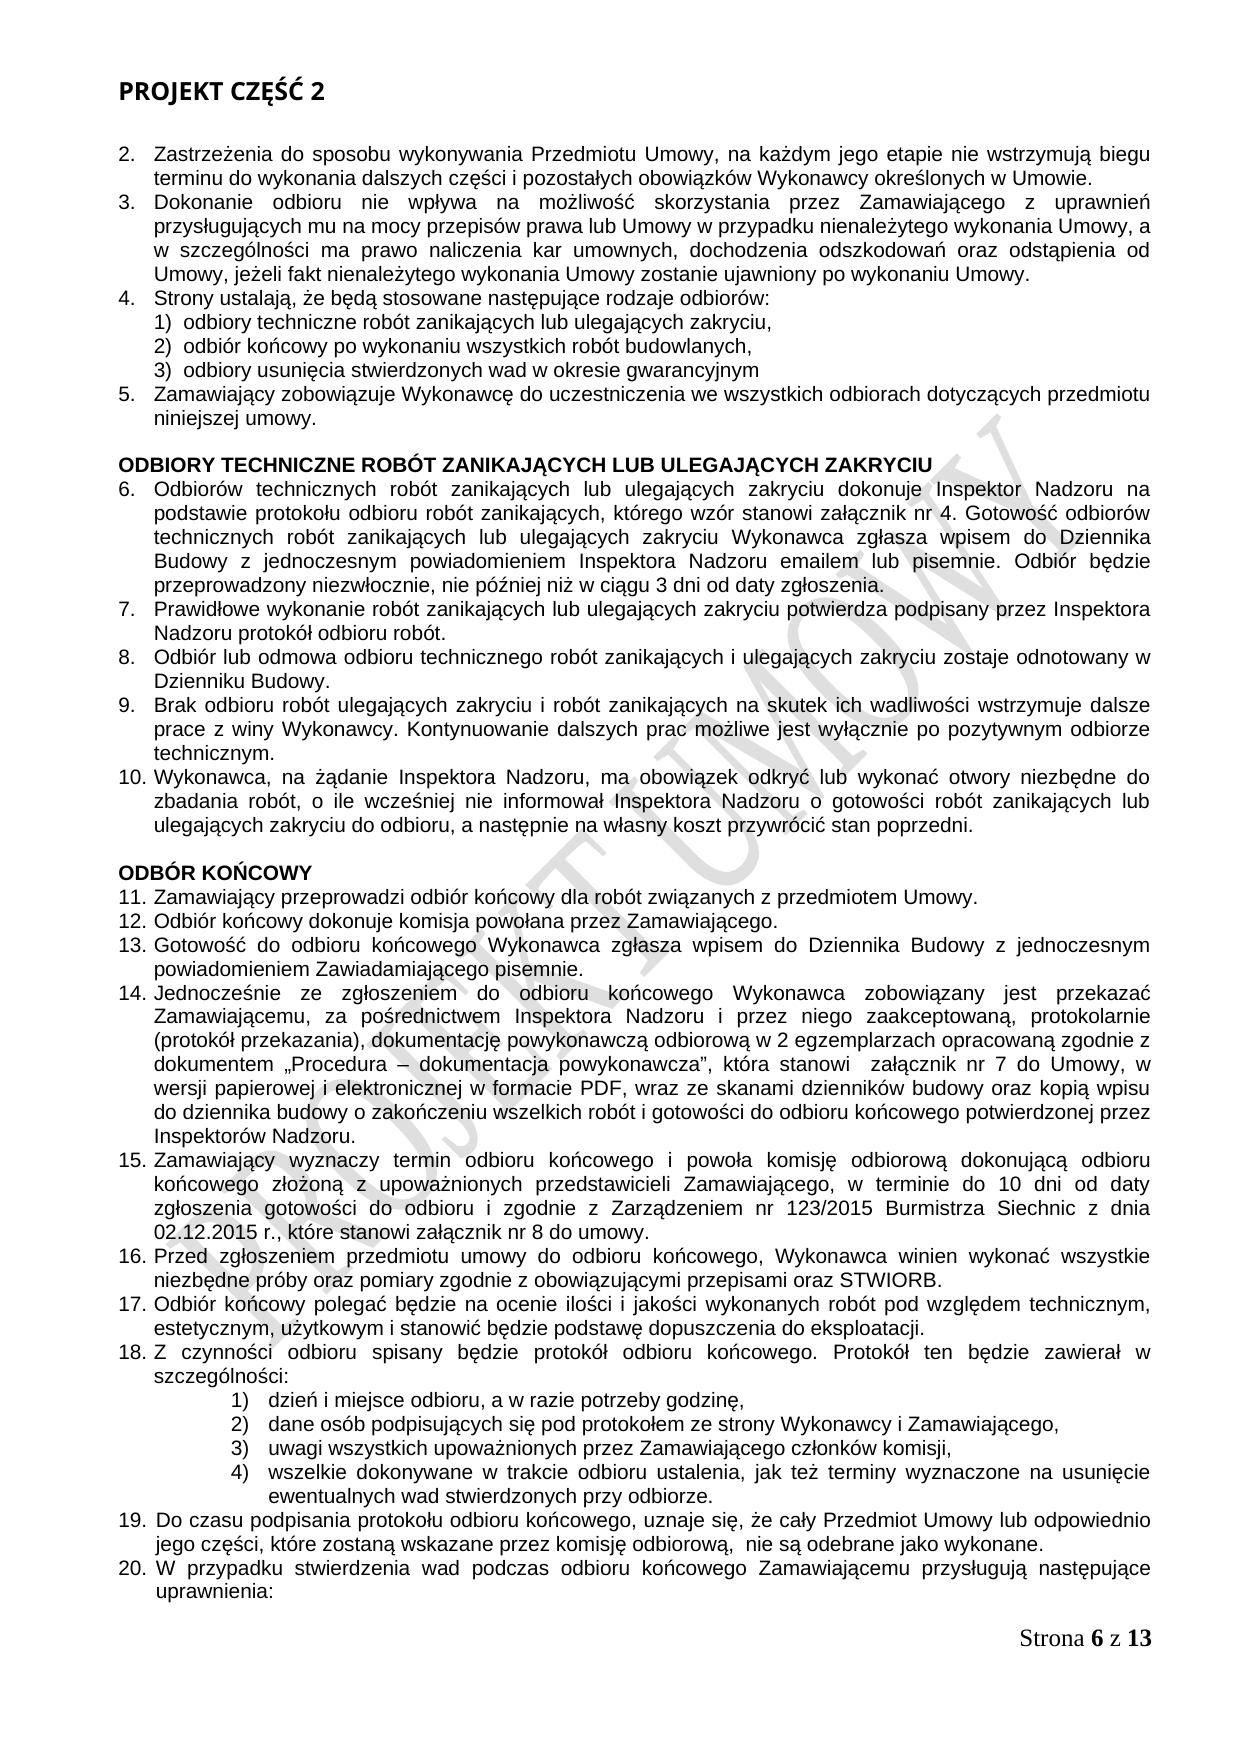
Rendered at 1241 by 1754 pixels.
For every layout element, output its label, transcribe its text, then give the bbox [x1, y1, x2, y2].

list W przypadku stwierdzenia wad podczas odbioru końcowego Zamawiającemu przysługują następujące uprawnienia: [118, 1555, 1152, 1603]
list odbiór końcowy po wykonaniu wszystkich robót budowlanych, [153, 333, 1152, 357]
list Wykonawca, na żądanie Inspektora Nadzoru, ma obowiązek odkryć lub wykonać otwory niezbędne do zbadania robót, o ile wcześniej nie informował Inspektora Nadzoru o gotowości robót zanikających lub ulegających zakryciu do odbioru, a następnie na własny koszt przywrócić stan poprzedni. [118, 765, 1152, 837]
list dane osób podpisujących się pod protokołem ze strony Wykonawcy i Zamawiającego, [231, 1412, 1152, 1436]
list dzień i miejsce odbioru, a w razie potrzeby godzinę, [231, 1388, 1152, 1412]
list Odbiór końcowy dokonuje komisja powołana przez Zamawiającego. [118, 908, 1152, 932]
list Zamawiający przeprowadzi odbiór końcowy dla robót związanych z przedmiotem Umowy. [118, 884, 1152, 908]
list zastrzeżenia do sposobu wykonywania Przedmiotu Umowy, na każdym jego etapie nie wstrzymują biegu terminu do wykonania dalszych części i pozostałych obowiązków Wykonawcy określonych w Umowie. [118, 142, 1152, 190]
list Brak odbioru robót ulegających zakryciu i robót zanikających na skutek ich wadliwości wstrzymuje dalsze prace z winy Wykonawcy. Kontynuowanie dalszych prac możliwe jest wyłącznie po pozytywnym odbiorze technicznym. [118, 693, 1152, 765]
list Jednocześnie ze zgłoszeniem do odbioru końcowego Wykonawca zobowiązany jest przekazać Zamawiającemu, za pośrednictwem Inspektora Nadzoru i przez niego zaakceptowaną, protokolarnie (protokół przekazania), dokumentację powykonawczą odbiorową w 2 egzemplarzach opracowaną zgodnie z dokumentem „Procedura – dokumentacja powykonawcza”, która stanowi załącznik nr 7 do Umowy, w wersji papierowej i elektronicznej w formacie PDF, wraz ze skanami dzienników budowy oraz kopią wpisu do dziennika budowy o zakończeniu wszelkich robót i gotowości do odbioru końcowego potwierdzonej przez Inspektorów Nadzoru. [118, 980, 1152, 1148]
list Zamawiający zobowiązuje Wykonawcę do uczestniczenia we wszystkich odbiorach dotyczących przedmiotu niniejszej umowy. [118, 381, 1152, 429]
list uwagi wszystkich upoważnionych przez Zamawiającego członków komisji, [231, 1436, 1152, 1459]
list Strony ustalają, że będą stosowane następujące rodzaje odbiorów: [118, 286, 1152, 309]
list odbiory usunięcia stwierdzonych wad w okresie gwarancyjnym [153, 357, 1152, 381]
text ODBÓR KOŃCOWY [118, 861, 1149, 884]
list Prawidłowe wykonanie robót zanikających lub ulegających zakryciu potwierdza podpisany przez Inspektora Nadzoru protokół odbioru robót. [118, 597, 1152, 645]
list Gotowość do odbioru końcowego Wykonawca zgłasza wpisem do Dziennika Budowy z jednoczesnym powiadomieniem Zawiadamiającego pisemnie. [118, 932, 1152, 980]
list Zamawiający wyznaczy termin odbioru końcowego i powoła komisję odbiorową dokonującą odbioru końcowego złożoną z upoważnionych przedstawicieli Zamawiającego, w terminie do 10 dni od daty zgłoszenia gotowości do odbioru i zgodnie z Zarządzeniem nr 123/2015 Burmistrza Siechnic z dnia 02.12.2015 r., które stanowi załącznik nr 8 do umowy. [118, 1148, 1152, 1244]
list Odbiór końcowy polegać będzie na ocenie ilości i jakości wykonanych robót pod względem technicznym, estetycznym, użytkowym i stanowić będzie podstawę dopuszczenia do eksploatacji. [118, 1292, 1152, 1340]
list Dokonanie odbioru nie wpływa na możliwość skorzystania przez Zamawiającego z uprawnień przysługujących mu na mocy przepisów prawa lub Umowy w przypadku nienależytego wykonania Umowy, a w szczególności ma prawo naliczenia kar umownych, dochodzenia odszkodowań oraz odstąpienia od Umowy, jeżeli fakt nienależytego wykonania Umowy zostanie ujawniony po wykonaniu Umowy. [118, 190, 1152, 286]
text ODBIORY TECHNICZNE ROBÓT ZANIKAJĄCYCH LUB ULEGAJĄCYCH ZAKRYCIU [118, 453, 1152, 477]
list Odbiór lub odmowa odbioru technicznego robót zanikających i ulegających zakryciu zostaje odnotowany w Dzienniku Budowy. [118, 645, 1152, 693]
list Odbiorów technicznych robót zanikających lub ulegających zakryciu dokonuje Inspektor Nadzoru na podstawie protokołu odbioru robót zanikających, którego wzór stanowi załącznik nr 4. Gotowość odbiorów technicznych robót zanikających lub ulegających zakryciu Wykonawca zgłasza wpisem do Dziennika Budowy z jednoczesnym powiadomieniem Inspektora Nadzoru emailem lub pisemnie. Odbiór będzie przeprowadzony niezwłocznie, nie później niż w ciągu 3 dni od daty zgłoszenia. [118, 477, 1152, 597]
list odbiory techniczne robót zanikających lub ulegających zakryciu, [153, 309, 1152, 333]
list wszelkie dokonywane w trakcie odbioru ustalenia, jak też terminy wyznaczone na usunięcie ewentualnych wad stwierdzonych przy odbiorze. [231, 1459, 1152, 1507]
list Z czynności odbioru spisany będzie protokół odbioru końcowego. Protokół ten będzie zawierał w szczególności: [118, 1340, 1152, 1388]
list Do czasu podpisania protokołu odbioru końcowego, uznaje się, że cały Przedmiot Umowy lub odpowiednio jego części, które zostaną wskazane przez komisję odbiorową, nie są odebrane jako wykonane. [118, 1507, 1152, 1555]
list Przed zgłoszeniem przedmiotu umowy do odbioru końcowego, Wykonawca winien wykonać wszystkie niezbędne próby oraz pomiary zgodnie z obowiązującymi przepisami oraz STWIORB. [118, 1244, 1152, 1292]
